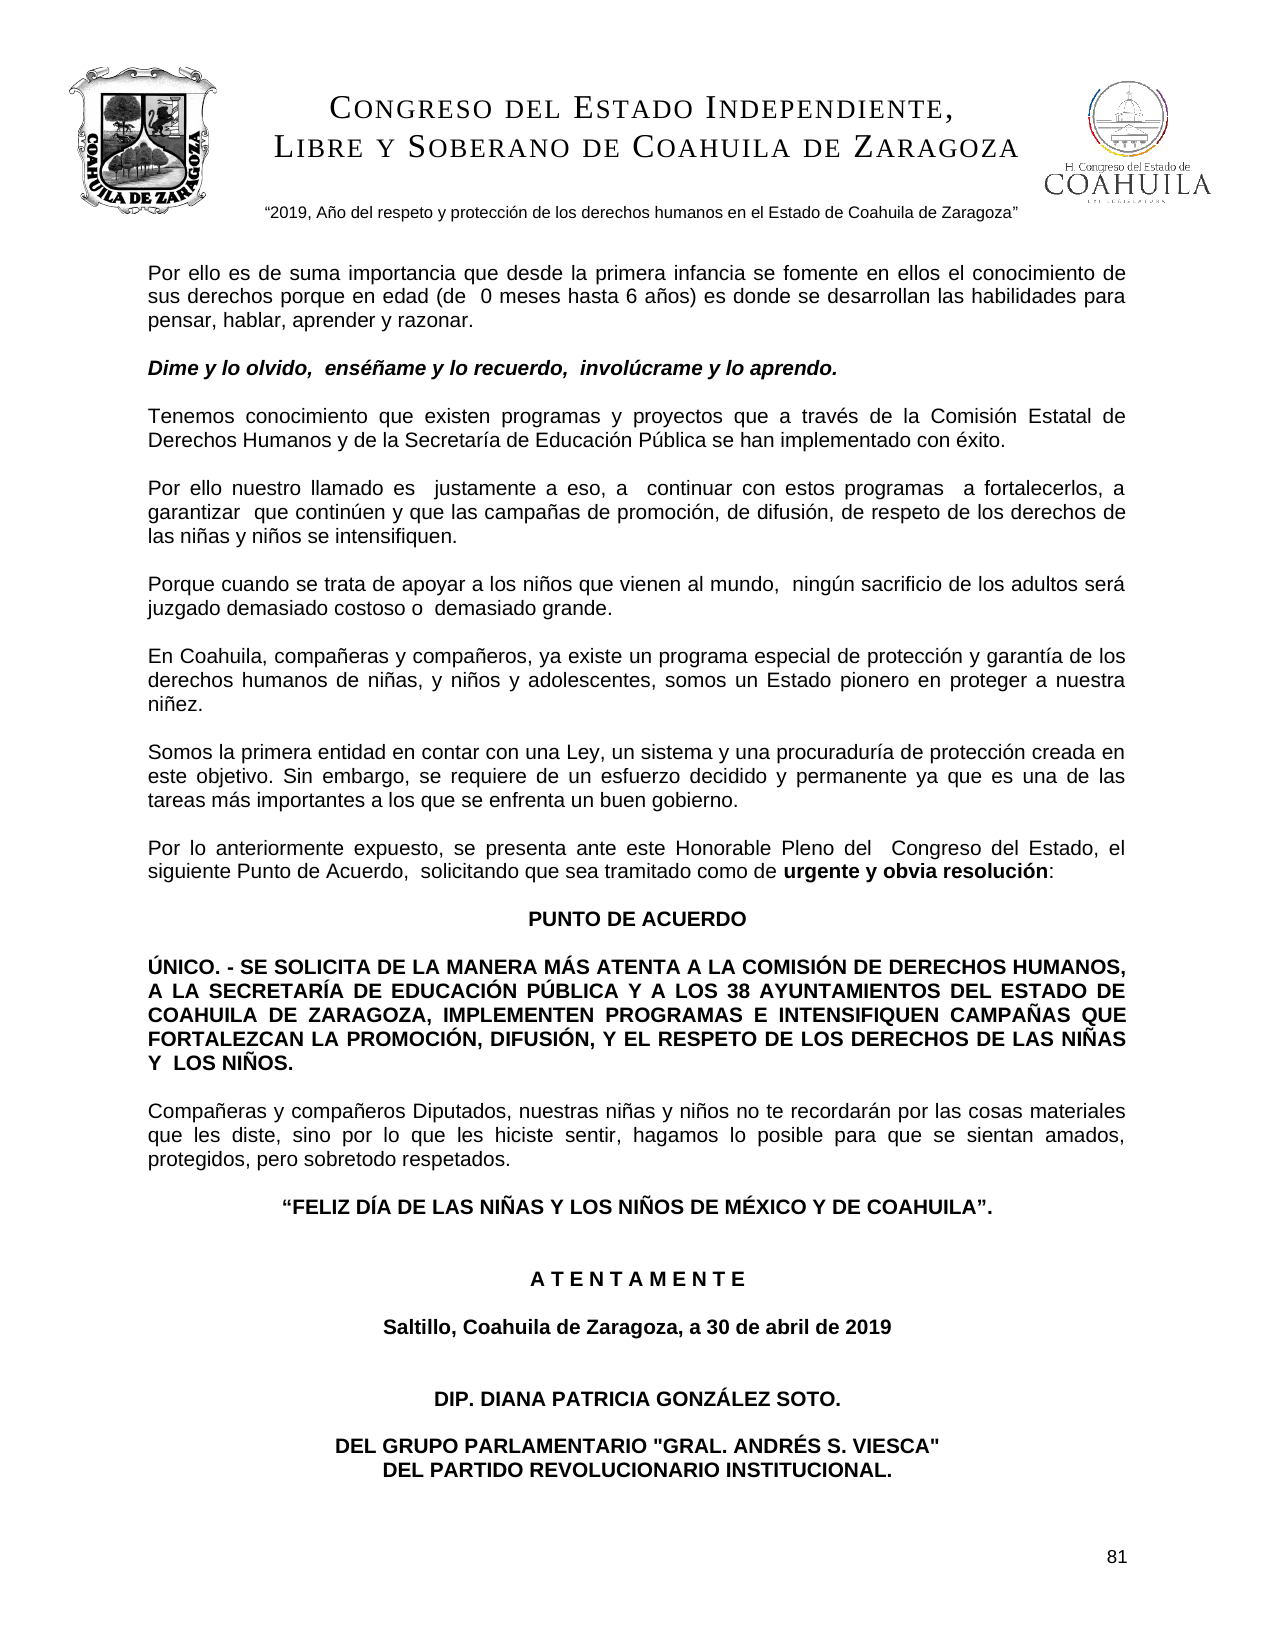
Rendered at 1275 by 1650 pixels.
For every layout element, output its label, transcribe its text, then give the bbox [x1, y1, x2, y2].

text Somos la primera entidad en contar con una Ley, un sistema y una procuraduría de protección creada en este objetivo. Sin embargo, se requiere de un esfuerzo decidido y permanente ya que es una de las tareas más importantes a los que se enfrenta un buen gobierno. [148, 739, 1127, 811]
text Tenemos conocimiento que existen programas y proyectos que a través de la Comisión Estatal de Derechos Humanos y de la Secretaría de Educación Pública se han implementado con éxito. [148, 404, 1127, 452]
text Saltillo, Coahuila de Zaragoza, a 30 de abril de 2019 [148, 1314, 1127, 1338]
text Por ello nuestro llamado es justamente a eso, a continuar con estos programas a fortalecerlos, a garantizar que continúen y que las campañas de promoción, de difusión, de respeto de los derechos de las niñas y niños se intensifiquen. [148, 476, 1127, 548]
text DEL PARTIDO REVOLUCIONARIO INSTITUCIONAL. [148, 1458, 1127, 1482]
text Dime y lo olvido, enséñame y lo recuerdo, involúcrame y lo aprendo. [148, 356, 1127, 380]
picture [1041, 78, 1216, 206]
text En Coahuila, compañeras y compañeros, ya existe un programa especial de protección y garantía de los derechos humanos de niñas, y niños y adolescentes, somos un Estado pionero en proteger a nuestra niñez. [148, 644, 1127, 716]
text Por ello es de suma importancia que desde la primera infancia se fomente en ellos el conocimiento de sus derechos porque en edad (de 0 meses hasta 6 años) es donde se desarrollan las habilidades para pensar, hablar, aprender y razonar. [148, 260, 1127, 332]
text DEL GRUPO PARLAMENTARIO "GRAL. ANDRÉS S. VIESCA" [148, 1434, 1127, 1458]
text PUNTO DE ACUERDO [148, 907, 1127, 931]
text DIP. DIANA PATRICIA GONZÁLEZ SOTO. [148, 1386, 1127, 1410]
text Por lo anteriormente expuesto, se presenta ante este Honorable Pleno del Congreso del Estado, el siguiente Punto de Acuerdo, solicitando que sea tramitado como de urgente y obvia resolución: [148, 835, 1127, 883]
text A T E N T A M E N T E [148, 1267, 1127, 1291]
picture [68, 67, 217, 214]
text Porque cuando se trata de apoyar a los niños que vienen al mundo, ningún sacrificio de los adultos será juzgado demasiado costoso o demasiado grande. [148, 572, 1127, 620]
text Compañeras y compañeros Diputados, nuestras niñas y niños no te recordarán por las cosas materiales que les diste, sino por lo que les hiciste sentir, hagamos lo posible para que se sientan amados, protegidos, pero sobretodo respetados. [148, 1099, 1127, 1171]
text ÚNICO. - SE SOLICITA DE LA MANERA MÁS ATENTA A LA COMISIÓN DE DERECHOS HUMANOS, A LA SECRETARÍA DE EDUCACIÓN PÚBLICA Y A LOS 38 AYUNTAMIENTOS DEL ESTADO DE COAHUILA DE ZARAGOZA, IMPLEMENTEN PROGRAMAS E INTENSIFIQUEN CAMPAÑAS QUE FORTALEZCAN LA PROMOCIÓN, DIFUSIÓN, Y EL RESPETO DE LOS DERECHOS DE LAS NIÑAS Y LOS NIÑOS. [148, 955, 1127, 1075]
text “FELIZ DÍA DE LAS NIÑAS Y LOS NIÑOS DE MÉXICO Y DE COAHUILA”. [148, 1195, 1127, 1219]
